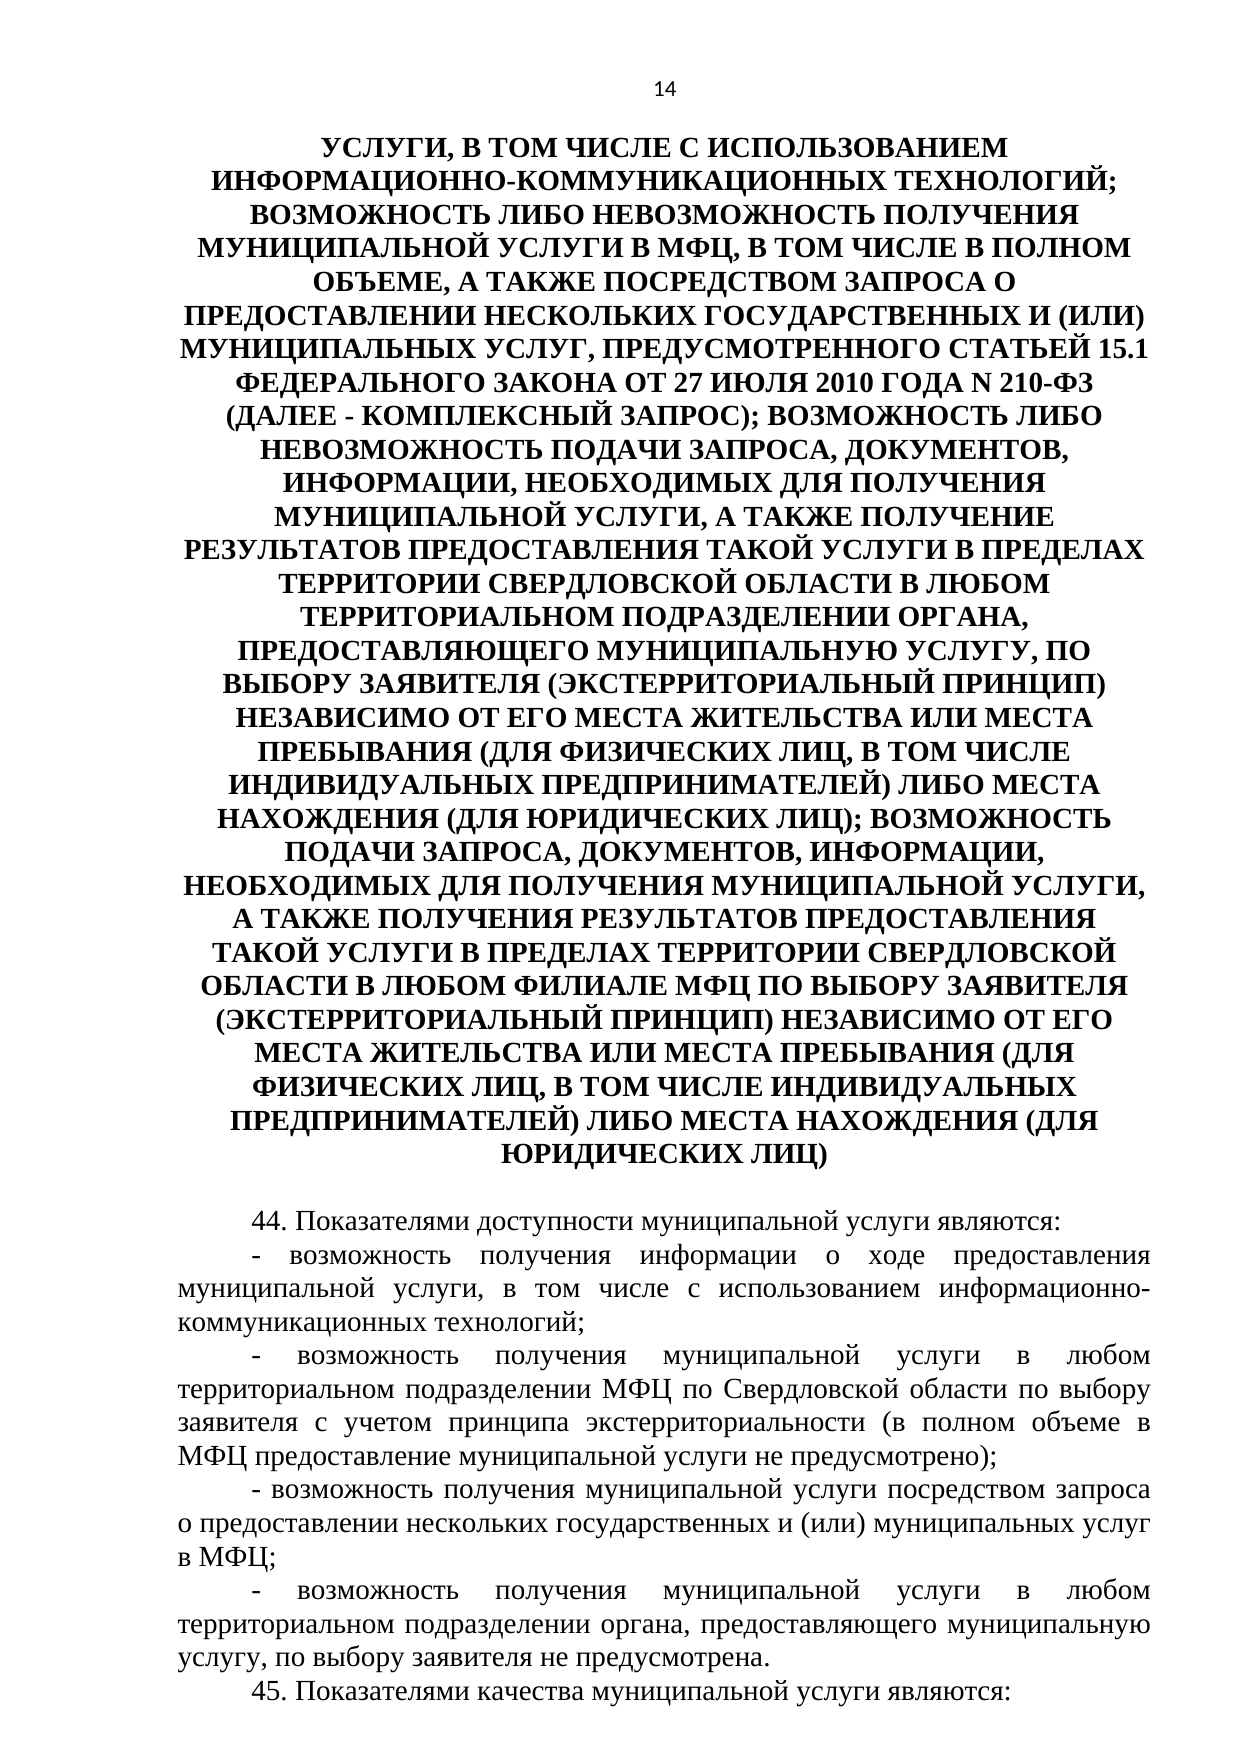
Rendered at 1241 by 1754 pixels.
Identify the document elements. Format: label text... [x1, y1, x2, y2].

text - возможность получения муниципальной услуги в любом территориальном подразделении МФЦ по Свердловской области по выбору заявителя с учетом принципа экстерриториальности (в полном объеме в МФЦ предоставление муниципальной услуги не предусмотрено); [177, 1337, 1152, 1472]
text 44. Показателями доступности муниципальной услуги являются: [177, 1203, 1152, 1237]
text - возможность получения муниципальной услуги посредством запроса о предоставлении нескольких государственных и (или) муниципальных услуг в МФЦ; [177, 1472, 1152, 1572]
text - возможность получения информации о ходе предоставления муниципальной услуги, в том числе с использованием информационно-коммуникационных технологий; [177, 1237, 1152, 1337]
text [177, 130, 1152, 1170]
text 45. Показателями качества муниципальной услуги являются: [177, 1673, 1152, 1706]
text - возможность получения муниципальной услуги в любом территориальном подразделении органа, предоставляющего муниципальную услугу, по выбору заявителя не предусмотрена. [177, 1572, 1152, 1673]
